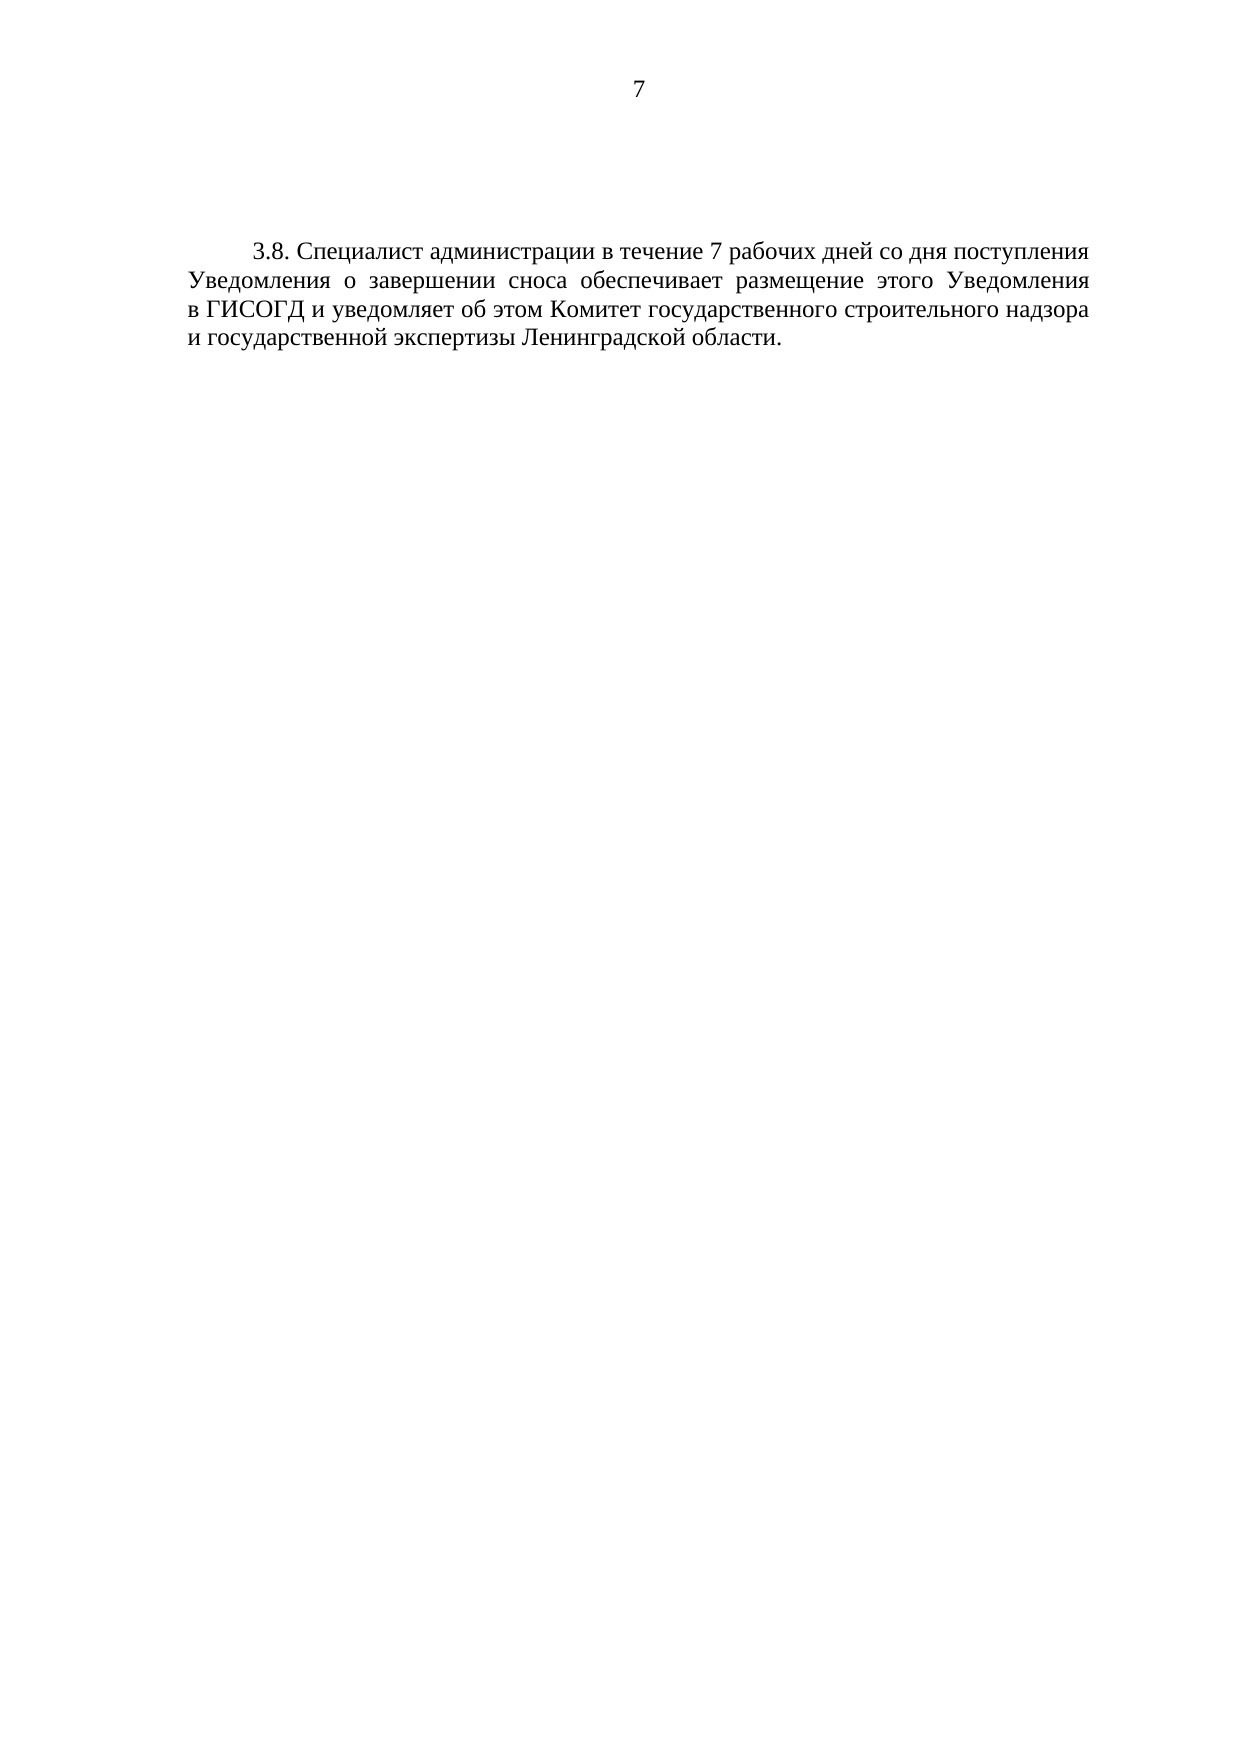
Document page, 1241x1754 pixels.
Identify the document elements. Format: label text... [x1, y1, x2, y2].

text 3.8. Специалист администрации в течение 7 рабочих дней со дня поступления Уведомления о завершении сноса обеспечивает размещение этого Уведомления в ГИСОГД и уведомляет об этом Комитет государственного строительного надзора и государственной экспертизы Ленинградской области. [187, 236, 1090, 351]
